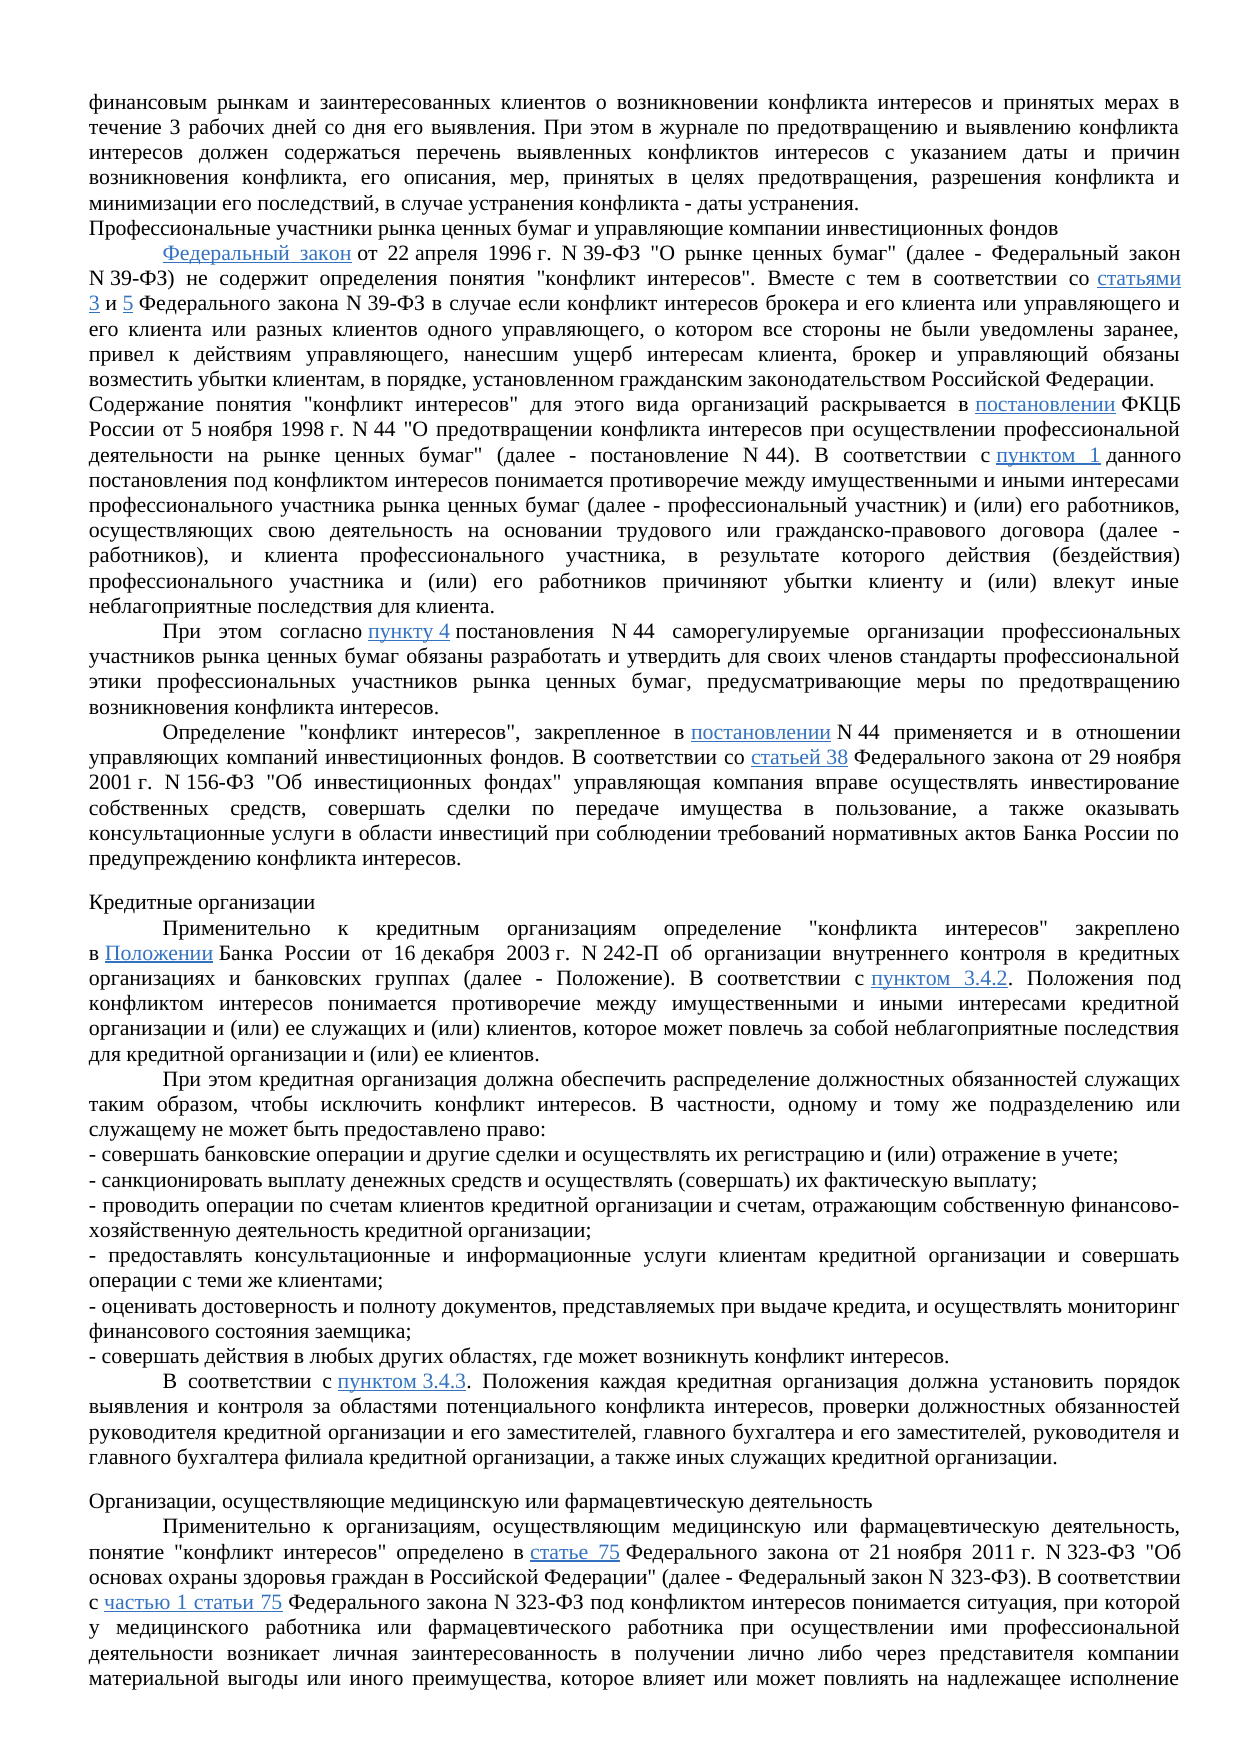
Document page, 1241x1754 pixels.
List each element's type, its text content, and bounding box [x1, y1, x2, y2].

text - оценивать достоверность и полноту документов, представляемых при выдаче кредита, и осуществлять мониторинг финансового состояния заемщика; [89, 1293, 1181, 1343]
text В соответствии с пунктом 3.4.3. Положения каждая кредитная организация должна установить порядок выявления и контроля за областями потенциального конфликта интересов, проверки должностных обязанностей руководителя кредитной организации и его заместителей, главного бухгалтера и его заместителей, руководителя и главного бухгалтера филиала кредитной организации, а также иных служащих кредитной организации. [89, 1368, 1181, 1469]
text - проводить операции по счетам клиентов кредитной организации и счетам, отражающим собственную финансово-хозяйственную деятельность кредитной организации; [89, 1192, 1181, 1242]
text Организации, осуществляющие медицинскую или фармацевтическую деятельность [89, 1488, 1181, 1513]
text Кредитные организации [89, 889, 1181, 914]
text - предоставлять консультационные и информационные услуги клиентам кредитной организации и совершать операции с теми же клиентами; [89, 1242, 1181, 1293]
text Профессиональные участники рынка ценных бумаг и управляющие компании инвестиционных фондов [89, 215, 1181, 240]
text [89, 89, 1181, 215]
text При этом кредитная организация должна обеспечить распределение должностных обязанностей служащих таким образом, чтобы исключить конфликт интересов. В частности, одному и тому же подразделению или служащему не может быть предоставлено право: [89, 1066, 1181, 1141]
text Содержание понятия "конфликт интересов" для этого вида организаций раскрывается в постановлении ФКЦБ России от 5 ноября 1998 г. N 44 "О предотвращении конфликта интересов при осуществлении профессиональной деятельности на рынке ценных бумаг" (далее - постановление N 44). В соответствии с пунктом 1 данного постановления под конфликтом интересов понимается противоречие между имущественными и иными интересами профессионального участника рынка ценных бумаг (далее - профессиональный участник) и (или) его работников, осуществляющих свою деятельность на основании трудового или гражданско-правового договора (далее - работников), и клиента профессионального участника, в результате которого действия (бездействия) профессионального участника и (или) его работников причиняют убытки клиенту и (или) влекут иные неблагоприятные последствия для клиента. [89, 391, 1181, 618]
text Федеральный закон от 22 апреля 1996 г. N 39-ФЗ "О рынке ценных бумаг" (далее - Федеральный закон N 39-ФЗ) не содержит определения понятия "конфликт интересов". Вместе с тем в соответствии со статьями 3 и 5 Федерального закона N 39-ФЗ в случае если конфликт интересов брокера и его клиента или управляющего и его клиента или разных клиентов одного управляющего, о котором все стороны не были уведомлены заранее, привел к действиям управляющего, нанесшим ущерб интересам клиента, брокер и управляющий обязаны возместить убытки клиентам, в порядке, установленном гражданским законодательством Российской Федерации. [89, 240, 1181, 391]
text Применительно к кредитным организациям определение "конфликта интересов" закреплено в Положении Банка России от 16 декабря 2003 г. N 242-П об организации внутреннего контроля в кредитных организациях и банковских группах (далее - Положение). В соответствии с пунктом 3.4.2. Положения под конфликтом интересов понимается противоречие между имущественными и иными интересами кредитной организации и (или) ее служащих и (или) клиентов, которое может повлечь за собой неблагоприятные последствия для кредитной организации и (или) ее клиентов. [89, 914, 1181, 1066]
text Определение "конфликт интересов", закрепленное в постановлении N 44 применяется и в отношении управляющих компаний инвестиционных фондов. В соответствии со статьей 38 Федерального закона от 29 ноября 2001 г. N 156-ФЗ "Об инвестиционных фондах" управляющая компания вправе осуществлять инвестирование собственных средств, совершать сделки по передаче имущества в пользование, а также оказывать консультационные услуги в области инвестиций при соблюдении требований нормативных актов Банка России по предупреждению конфликта интересов. [89, 719, 1181, 870]
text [89, 1513, 1181, 1690]
text - совершать банковские операции и другие сделки и осуществлять их регистрацию и (или) отражение в учете; [89, 1141, 1181, 1167]
text - совершать действия в любых других областях, где может возникнуть конфликт интересов. [89, 1343, 1181, 1368]
text При этом согласно пункту 4 постановления N 44 саморегулируемые организации профессиональных участников рынка ценных бумаг обязаны разработать и утвердить для своих членов стандарты профессиональной этики профессиональных участников рынка ценных бумаг, предусматривающие меры по предотвращению возникновения конфликта интересов. [89, 618, 1181, 719]
text - санкционировать выплату денежных средств и осуществлять (совершать) их фактическую выплату; [89, 1167, 1181, 1192]
